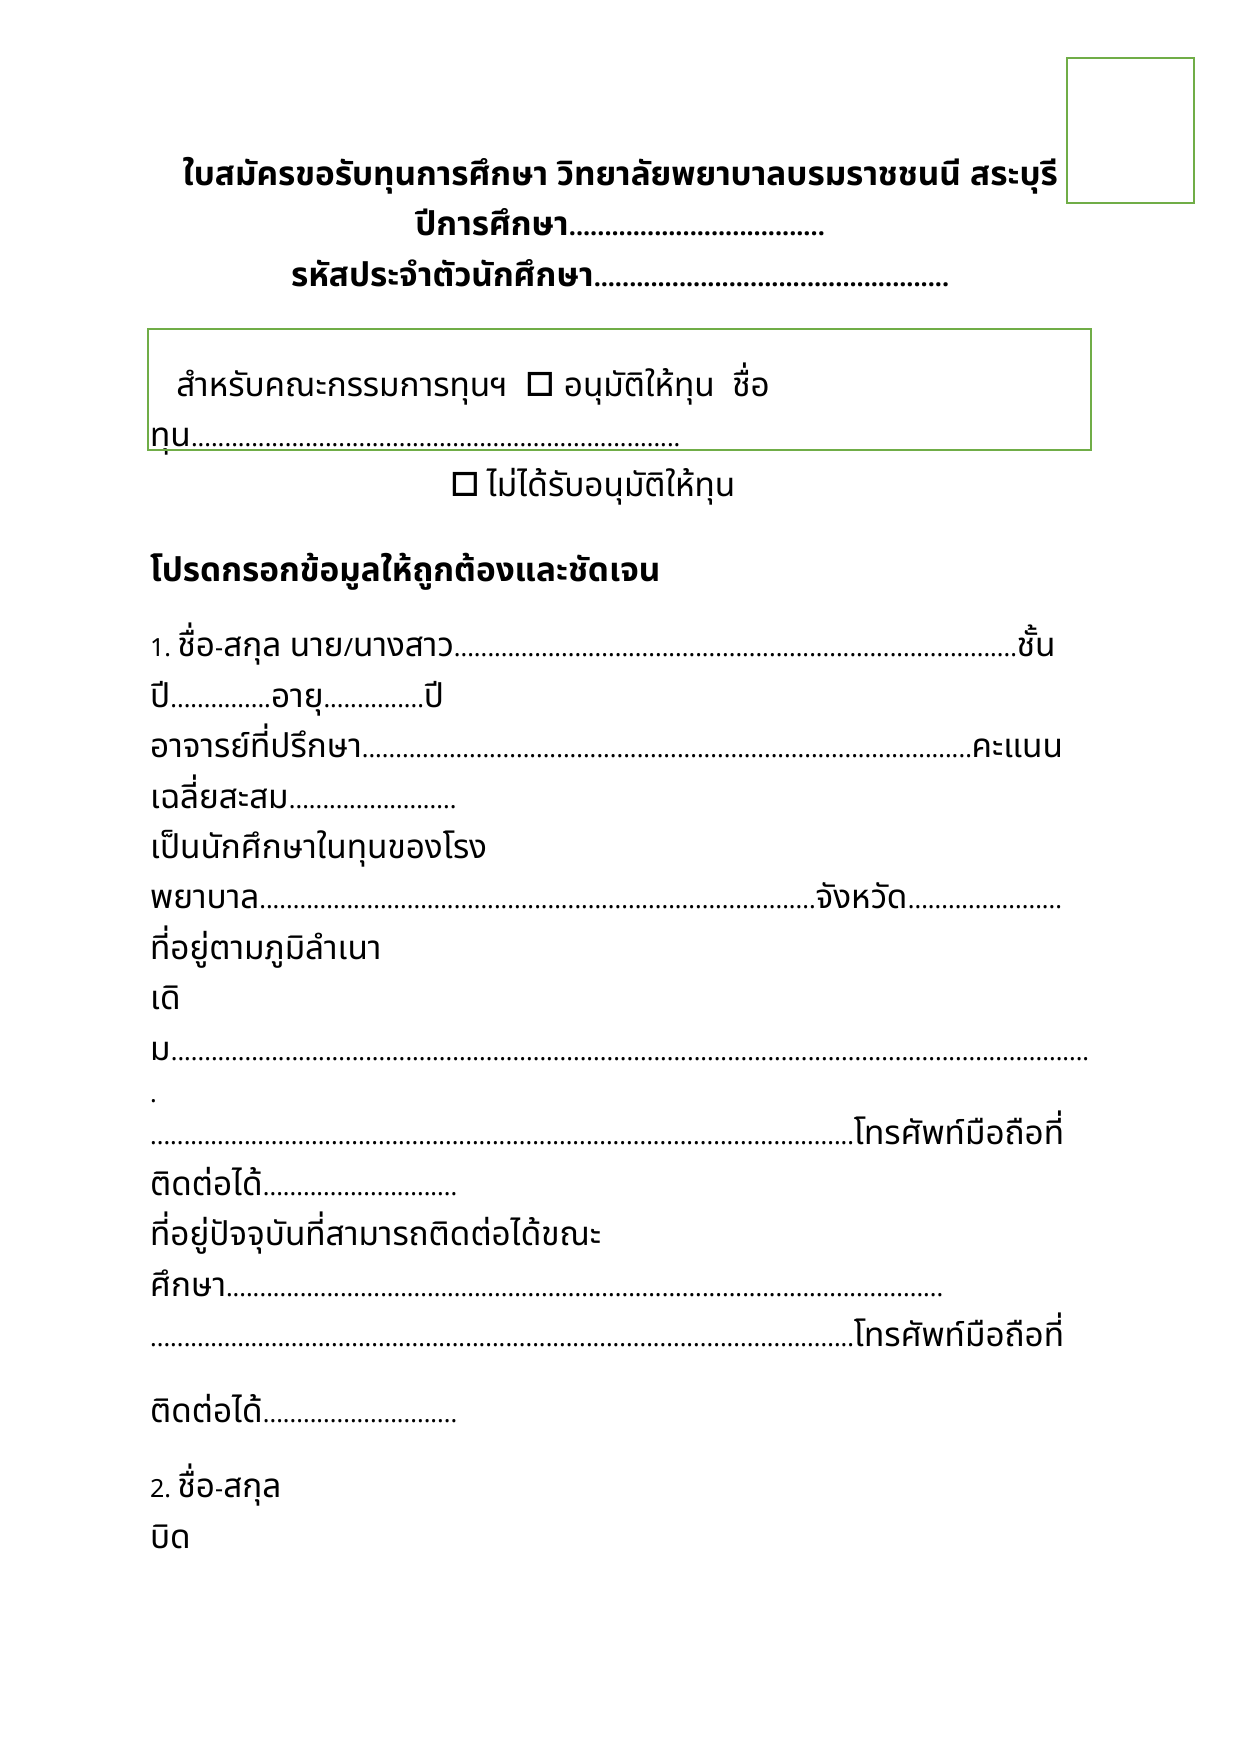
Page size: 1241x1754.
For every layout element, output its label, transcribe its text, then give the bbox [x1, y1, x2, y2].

text ใบสมัครขอรับทุนการศึกษา วิทยาลัยพยาบาลบรมราชชนนี สระบุรี [150, 150, 1066, 200]
text สำหรับคณะกรรมการทุนฯ อนุมัติให้ทุน ชื่อทุน......................................................................... [150, 361, 1090, 449]
text เป็นนักศึกษาในทุนของโรงพยาบาล...................................................................................จังหวัด....................... [150, 823, 1090, 924]
text ไม่ได้รับอนุมัติให้ทุน [150, 461, 1090, 512]
text ที่อยู่ปัจจุบันที่สามารถติดต่อได้ขณะศึกษา........................................................................................................... [150, 1210, 1090, 1311]
text .........................................................................................................โทรศัพท์มือถือที่ติดต่อได้............................. [150, 1109, 1090, 1210]
text 1. ชื่อ-สกุล นาย/นางสาว....................................................................................ชั้นปี...............อายุ...............ปี [150, 621, 1090, 722]
text อาจารย์ที่ปรึกษา...........................................................................................คะแนนเฉลี่ยสะสม......................... [150, 722, 1090, 823]
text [150, 1462, 1090, 1563]
text .........................................................................................................โทรศัพท์มือถือที่ติดต่อได้............................. [150, 1311, 1090, 1437]
text ที่อยู่ตามภูมิลำเนาเดิม.......................................................................................................................................... [150, 924, 1090, 1109]
text โปรดกรอกข้อมูลให้ถูกต้องและชัดเจน [150, 546, 1090, 596]
text ปีการศึกษา.................................... [150, 200, 1090, 251]
text รหัสประจำตัวนักศึกษา.................................................. [150, 251, 1090, 301]
